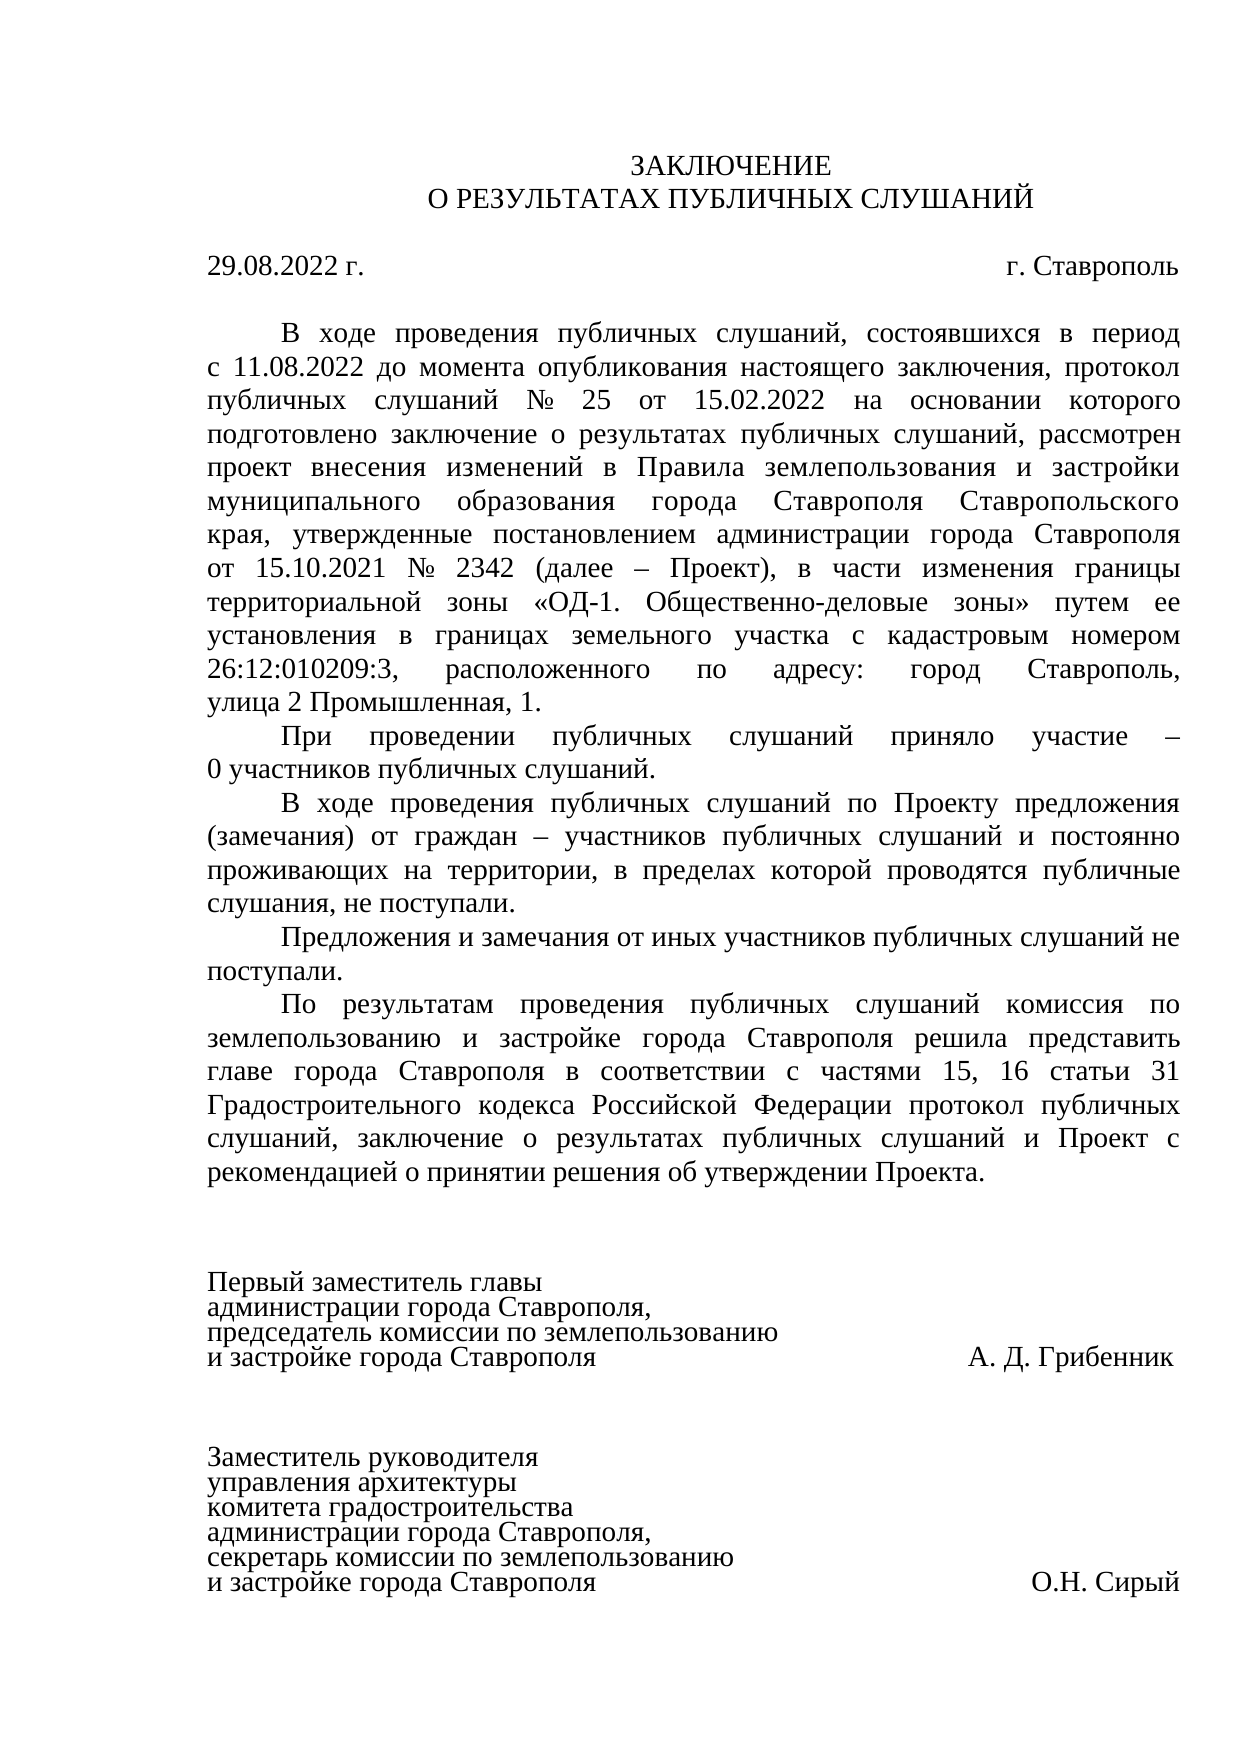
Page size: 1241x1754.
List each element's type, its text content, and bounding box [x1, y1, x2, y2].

text и застройке города Ставрополя А. Д. Грибенник [207, 1346, 1181, 1371]
text председатель комиссии по землепользованию [207, 1321, 1181, 1346]
list и застройке города Ставрополя О.Н. Сирый [207, 1571, 1181, 1596]
text Предложения и замечания от иных участников публичных слушаний не поступали. [207, 919, 1181, 986]
list администрации города Ставрополя, [207, 1521, 1181, 1546]
text 29.08.2022 г. г. Ставрополь [207, 248, 1181, 282]
text ЗАКЛЮЧЕНИЕ [207, 148, 1181, 181]
list управления архитектуры [207, 1471, 1181, 1496]
text О РЕЗУЛЬТАТАХ ПУБЛИЧНЫХ СЛУШАНИЙ [207, 181, 1181, 215]
list Заместитель руководителя [207, 1446, 1181, 1471]
list В ходе проведения публичных слушаний по Проекту предложения (замечания) от граждан – участников публичных слушаний и постоянно проживающих на территории, в пределах которой проводятся публичные слушания, не поступали. [207, 785, 1181, 919]
text По результатам проведения публичных слушаний комиссия по землепользованию и застройке города Ставрополя решила представить главе города Ставрополя в соответствии с частями 15, 16 статьи 31 Градостроительного кодекса Российской Федерации протокол публичных слушаний, заключение о результатах публичных слушаний и Проект с рекомендацией о принятии решения об утверждении Проекта. [207, 986, 1181, 1187]
text администрации города Ставрополя, [207, 1296, 1181, 1321]
list комитета градостроительства [207, 1496, 1181, 1521]
text В ходе проведения публичных слушаний, состоявшихся в период с 11.08.2022 до момента опубликования настоящего заключения, протокол публичных слушаний № 25 от 15.02.2022 на основании которого подготовлено заключение о результатах публичных слушаний, рассмотрен проект внесения изменений в Правила землепользования и застройки муниципального образования города Ставрополя Ставропольского края, утвержденные постановлением администрации города Ставрополя от 15.10.2021 № 2342 (далее – Проект), в части изменения границы территориальной зоны «ОД-1. Общественно-деловые зоны» путем ее установления в границах земельного участка с кадастровым номером 26:12:010209:3, расположенного по адресу: город Ставрополь, улица 2 Промышленная, 1. [207, 315, 1181, 718]
text При проведении публичных слушаний приняло участие – 0 участников публичных слушаний. [207, 718, 1181, 785]
text Первый заместитель главы [207, 1271, 1181, 1296]
list секретарь комиссии по землепользованию [207, 1546, 1181, 1571]
